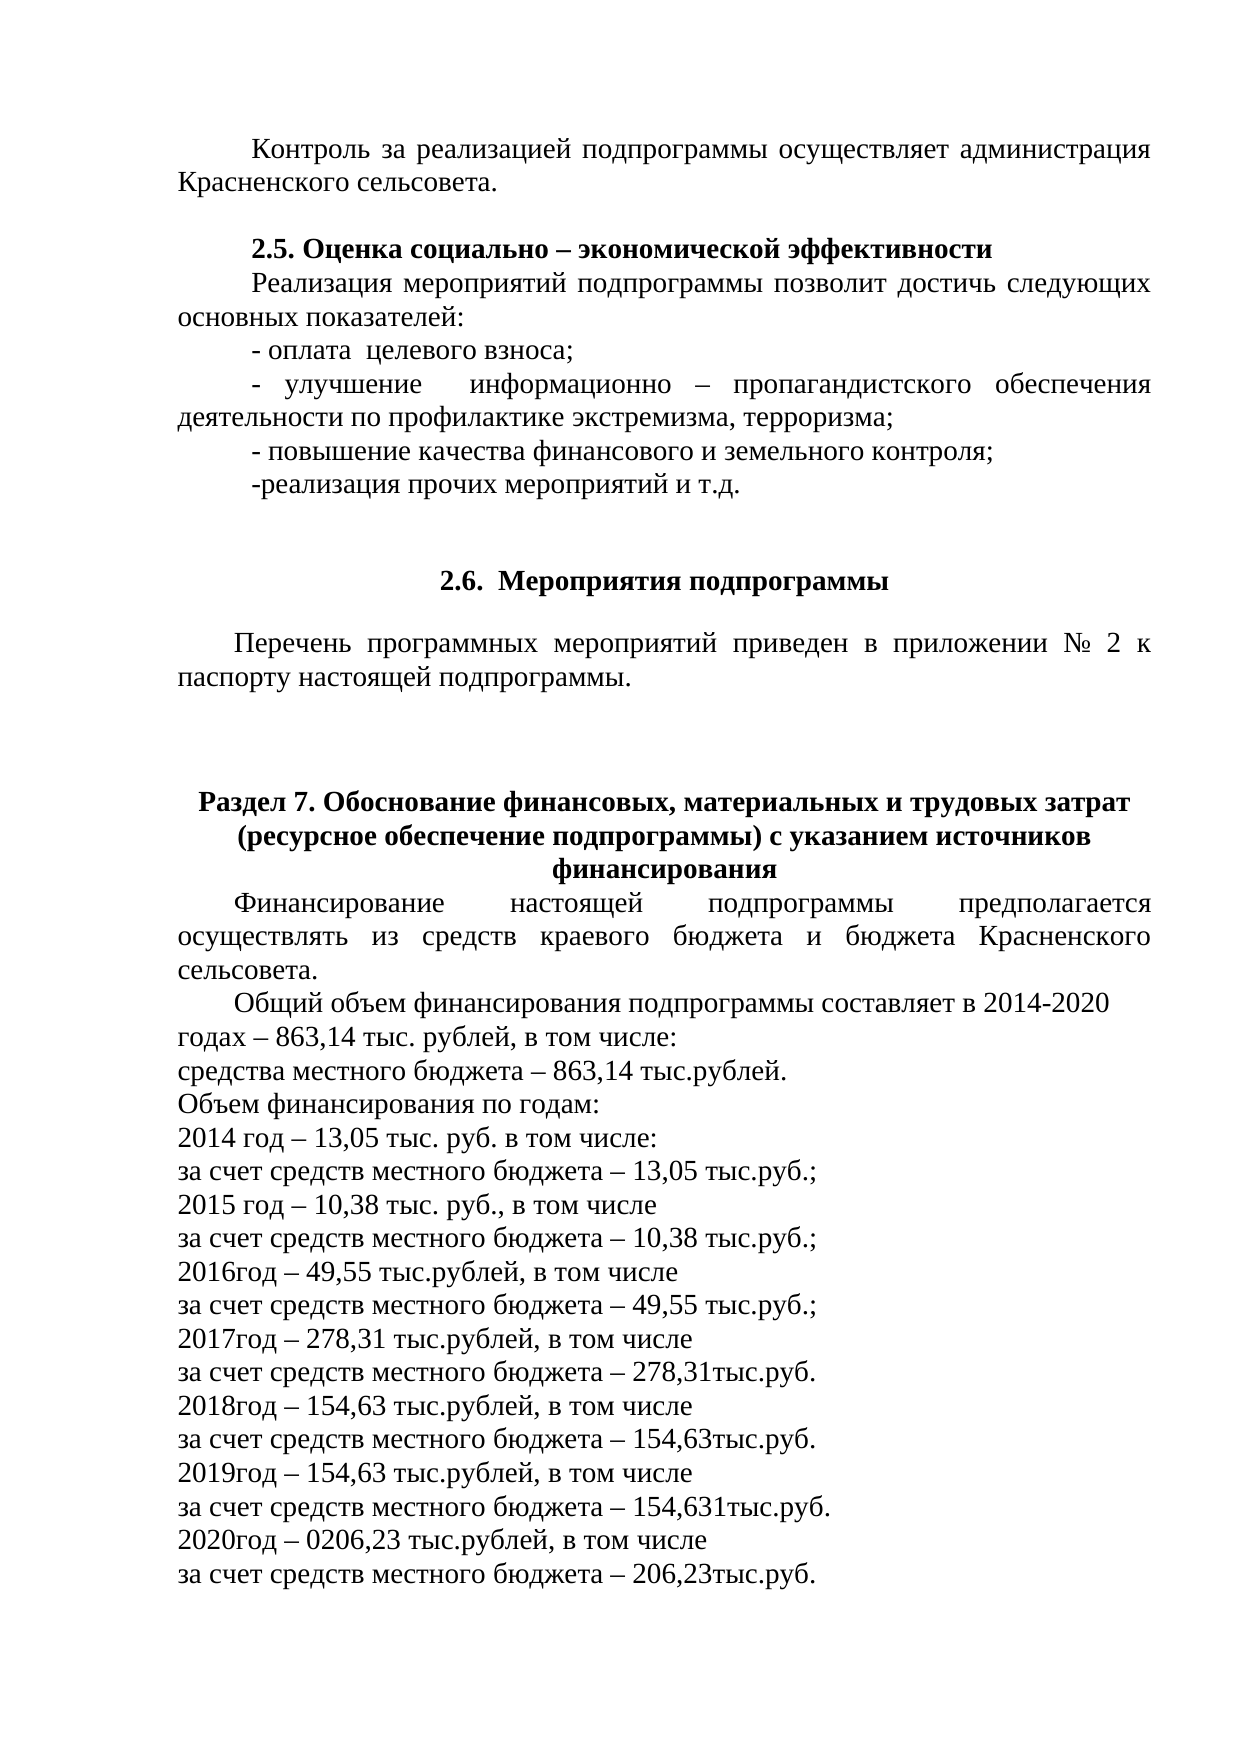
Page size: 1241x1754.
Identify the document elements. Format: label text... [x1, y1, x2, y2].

text за счет средств местного бюджета – 154,63тыс.руб. [177, 1422, 1152, 1455]
text Финансирование настоящей подпрограммы предполагается осуществлять из средств краевого бюджета и бюджета Красненского сельсовета. [177, 885, 1152, 986]
text 2019год – 154,63 тыс.рублей, в том числе [177, 1455, 1152, 1489]
text - повышение качества финансового и земельного контроля; [177, 433, 1152, 466]
text 2.6. Мероприятия подпрограммы [177, 563, 1152, 596]
text Перечень программных мероприятий приведен в приложении № 2 к паспорту настоящей подпрограммы. [177, 625, 1152, 692]
text Реализация мероприятий подпрограммы позволит достичь следующих основных показателей: [177, 265, 1152, 332]
text - улучшение информационно – пропагандистского обеспечения деятельности по профилактике экстремизма, терроризма; [177, 366, 1152, 433]
text Общий объем финансирования подпрограммы составляет в 2014-2020 годах – 863,14 тыс. рублей, в том числе: средства местного бюджета – 863,14 тыс.рублей. Объем финансирования по годам: [177, 986, 1152, 1120]
text - оплата целевого взноса; [177, 332, 1152, 366]
text Раздел 7. Обоснование финансовых, материальных и трудовых затрат (ресурсное обеспечение подпрограммы) с указанием источников финансирования [177, 784, 1152, 885]
text 2018год – 154,63 тыс.рублей, в том числе [177, 1388, 1152, 1422]
text за счет средств местного бюджета – 49,55 тыс.руб.; 2017год – 278,31 тыс.рублей, в том числе [177, 1287, 1152, 1354]
text за счет средств местного бюджета – 154,631тыс.руб. [177, 1489, 1152, 1522]
text за счет средств местного бюджета – 13,05 тыс.руб.; 2015 год – 10,38 тыс. руб., в том числе [177, 1153, 1152, 1220]
text 2020год – 0206,23 тыс.рублей, в том числе [177, 1522, 1152, 1556]
text 2.5. Оценка социально – экономической эффективности [177, 232, 1152, 265]
text 2014 год – 13,05 тыс. руб. в том числе: [177, 1120, 1152, 1153]
text Контроль за реализацией подпрограммы осуществляет администрация Красненского сельсовета. [177, 131, 1152, 198]
text за счет средств местного бюджета – 278,31тыс.руб. [177, 1354, 1152, 1388]
text за счет средств местного бюджета – 206,23тыс.руб. [177, 1556, 1152, 1589]
text -реализация прочих мероприятий и т.д. [177, 466, 1152, 500]
text за счет средств местного бюджета – 10,38 тыс.руб.; 2016год – 49,55 тыс.рублей, в том числе [177, 1220, 1152, 1287]
